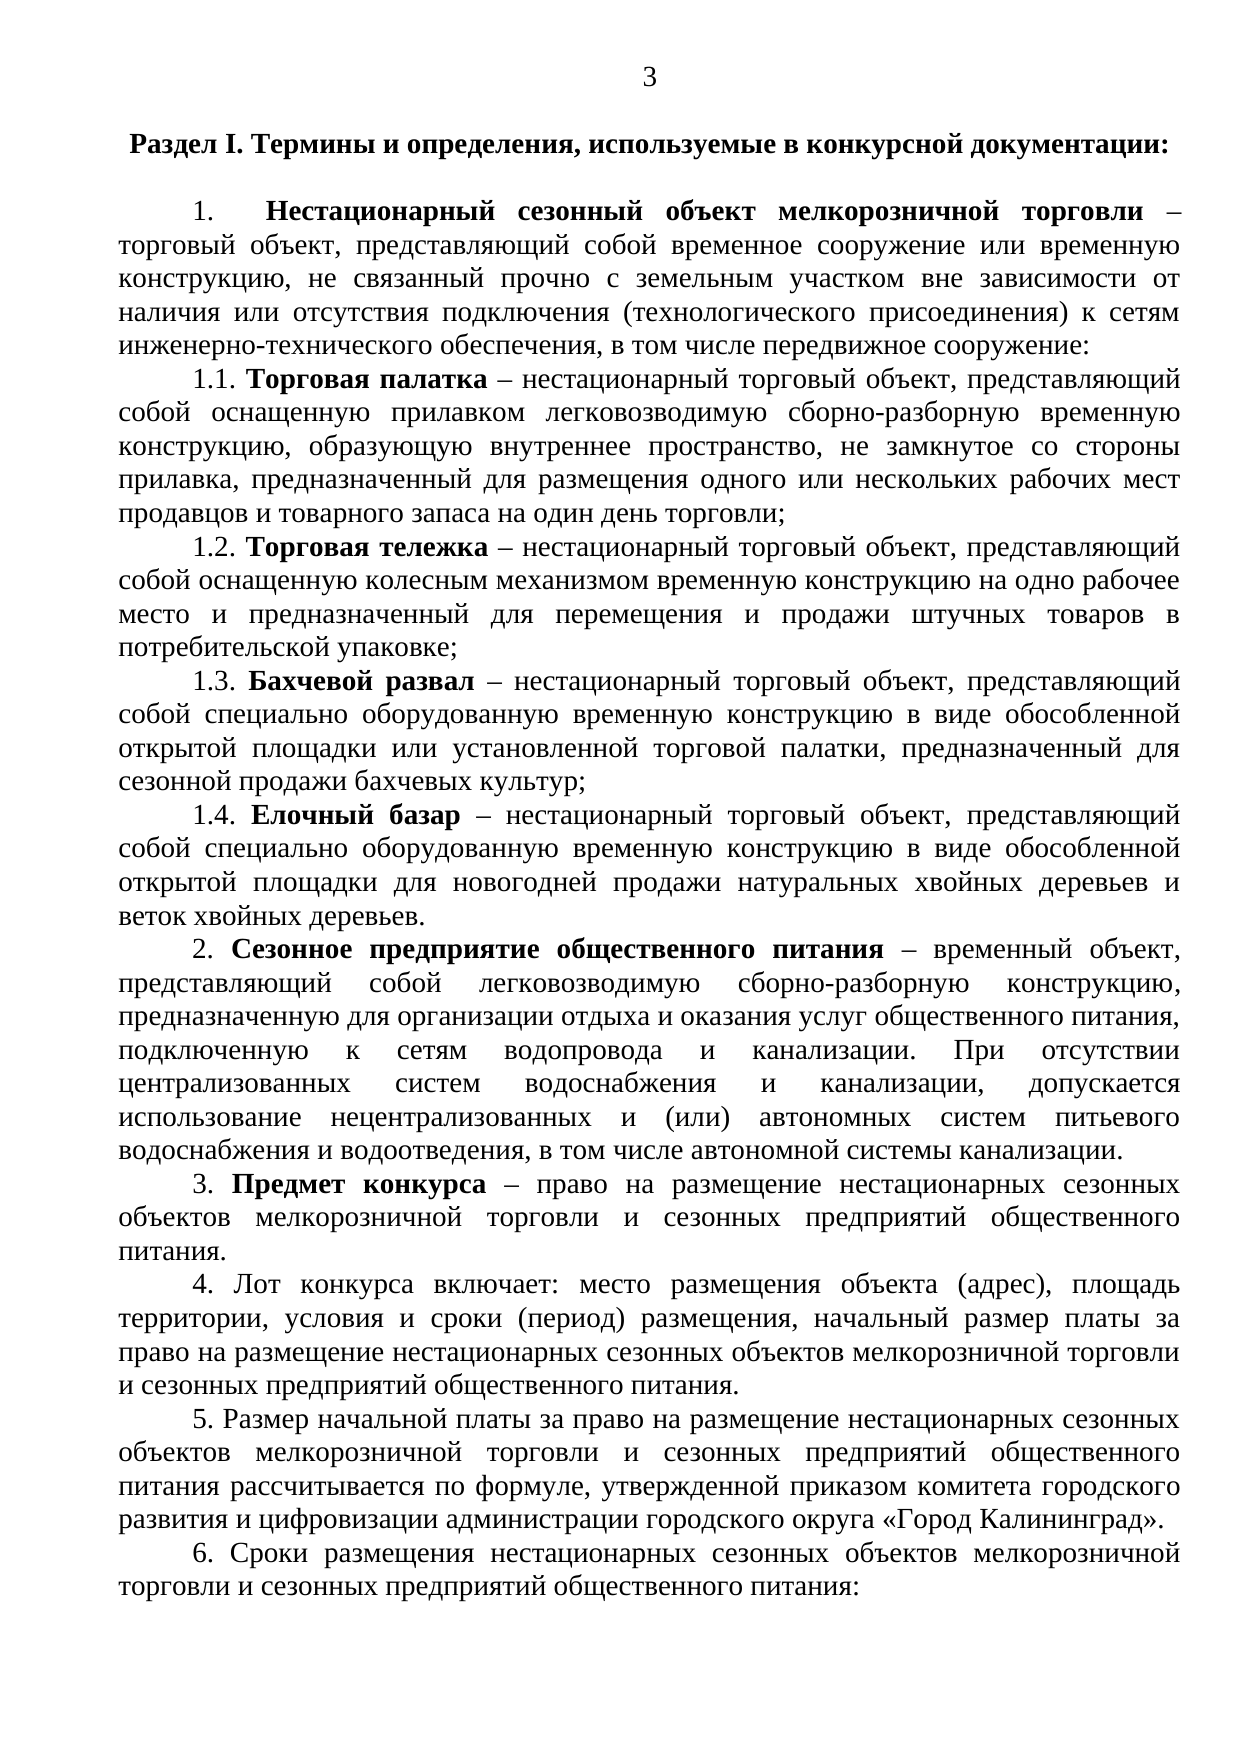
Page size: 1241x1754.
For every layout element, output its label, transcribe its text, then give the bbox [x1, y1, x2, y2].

list Нестационарный сезонный объект мелкорозничной торговли – торговый объект, представляющий собой временное сооружение или временную конструкцию, не связанный прочно с земельным участком вне зависимости от наличия или отсутствия подключения (технологического присоединения) к сетям инженерно-технического обеспечения, в том числе передвижное сооружение: [118, 193, 1181, 361]
text 1.4. Елочный базар – нестационарный торговый объект, представляющий собой специально оборудованную временную конструкцию в виде обособленной открытой площадки для новогодней продажи натуральных хвойных деревьев и веток хвойных деревьев. [118, 797, 1181, 931]
text 1.1. Торговая палатка – нестационарный торговый объект, представляющий собой оснащенную прилавком легковозводимую сборно-разборную временную конструкцию, образующую внутреннее пространство, не замкнутое со стороны прилавка, предназначенный для размещения одного или нескольких рабочих мест продавцов и товарного запаса на один день торговли; [118, 361, 1181, 529]
text Раздел I. Термины и определения, используемые в конкурсной документации: [118, 126, 1181, 160]
text 6. Сроки размещения нестационарных сезонных объектов мелкорозничной торговли и сезонных предприятий общественного питания: [118, 1535, 1181, 1602]
text 2. Сезонное предприятие общественного питания – временный объект, представляющий собой легковозводимую сборно-разборную конструкцию, предназначенную для организации отдыха и оказания услуг общественного питания, подключенную к сетям водопровода и канализации. При отсутствии централизованных систем водоснабжения и канализации, допускается использование нецентрализованных и (или) автономных систем питьевого водоснабжения и водоотведения, в том числе автономной системы канализации. [118, 931, 1181, 1166]
text 1.2. Торговая тележка – нестационарный торговый объект, представляющий собой оснащенную колесным механизмом временную конструкцию на одно рабочее место и предназначенный для перемещения и продажи штучных товаров в потребительской упаковке; [118, 529, 1181, 663]
text 3. Предмет конкурса – право на размещение нестационарных сезонных объектов мелкорозничной торговли и сезонных предприятий общественного питания. [118, 1166, 1181, 1267]
text 4. Лот конкурса включает: место размещения объекта (адрес), площадь территории, условия и сроки (период) размещения, начальный размер платы за право на размещение нестационарных сезонных объектов мелкорозничной торговли и сезонных предприятий общественного питания. [118, 1267, 1181, 1401]
text 1.3. Бахчевой развал – нестационарный торговый объект, представляющий собой специально оборудованную временную конструкцию в виде обособленной открытой площадки или установленной торговой палатки, предназначенный для сезонной продажи бахчевых культур; [118, 663, 1181, 797]
text 5. Размер начальной платы за право на размещение нестационарных сезонных объектов мелкорозничной торговли и сезонных предприятий общественного питания рассчитывается по формуле, утвержденной приказом комитета городского развития и цифровизации администрации городского округа «Город Калининград». [118, 1401, 1181, 1535]
